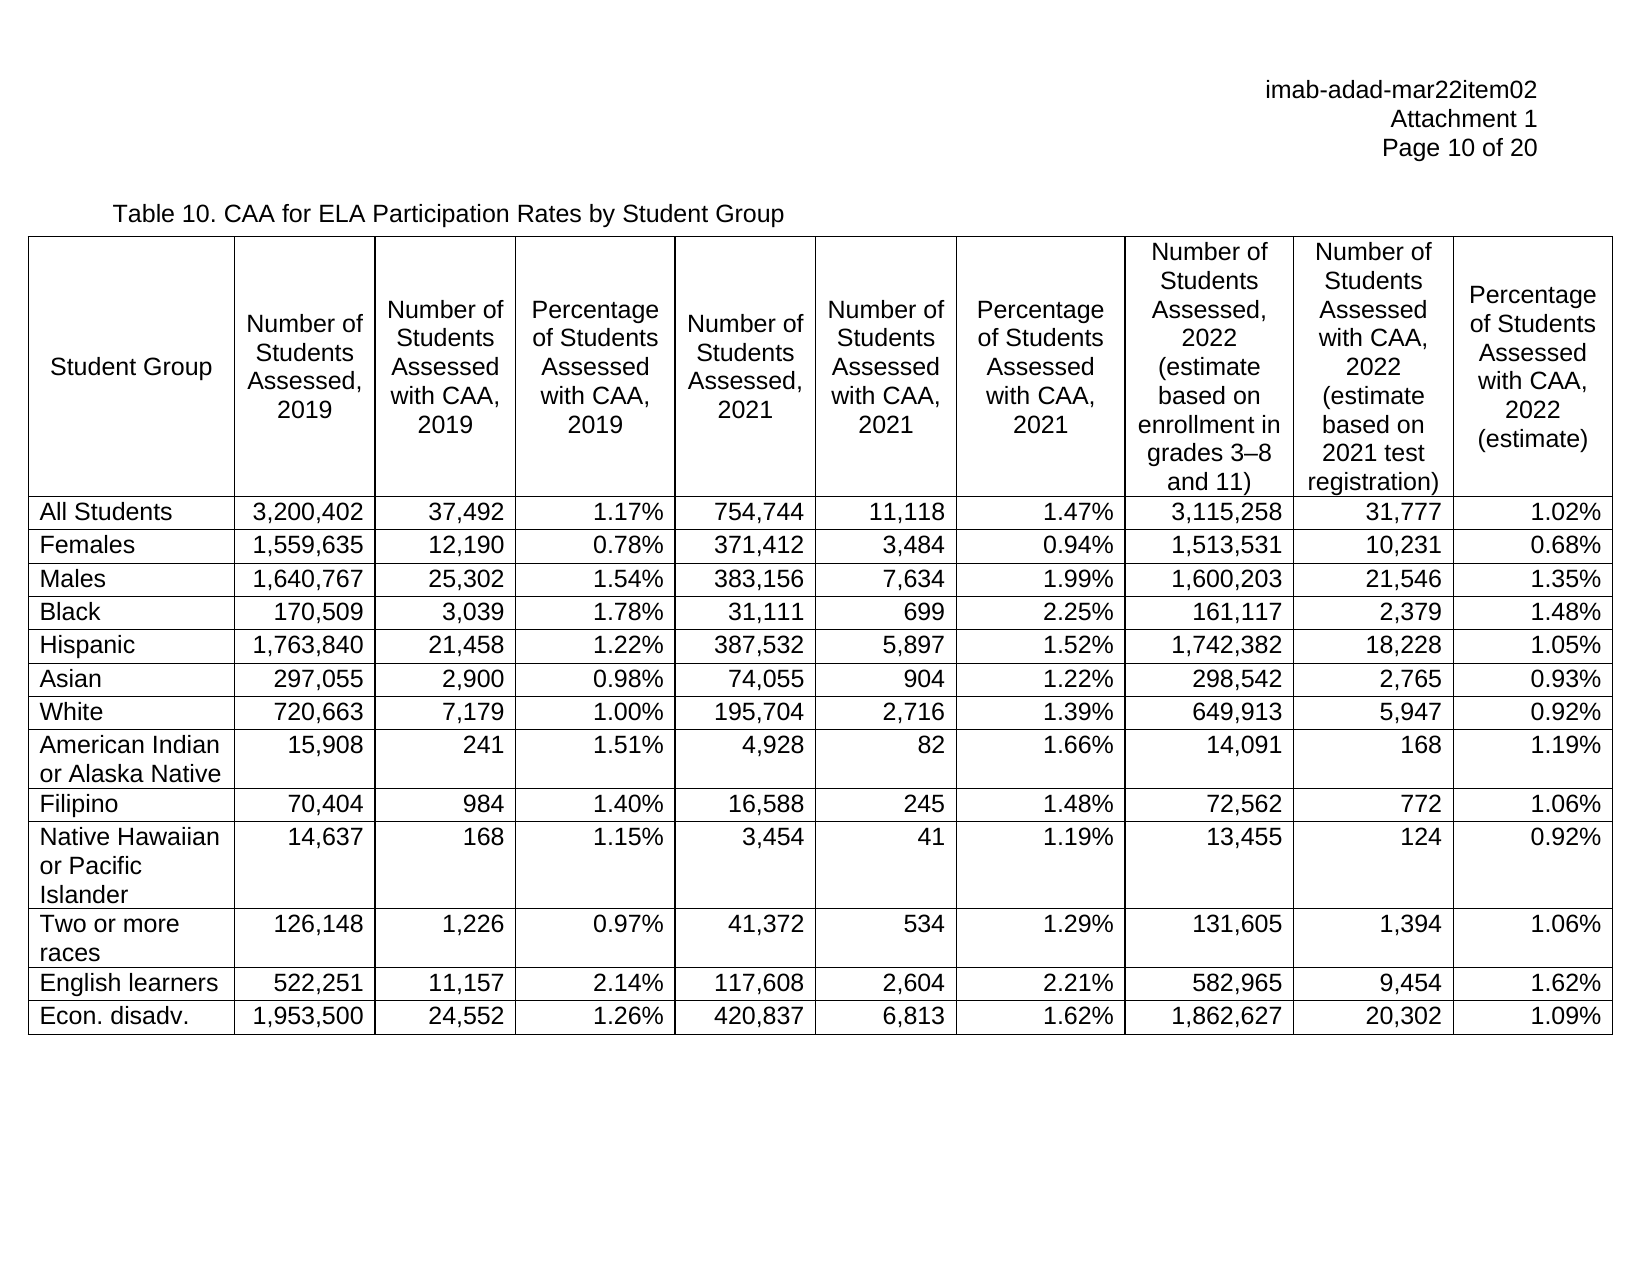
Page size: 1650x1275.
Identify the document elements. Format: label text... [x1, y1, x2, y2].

table_cell 1.48% [957, 789, 1124, 821]
table_cell 24,552 [376, 1001, 515, 1033]
table_cell 1.62% [957, 1001, 1124, 1033]
table_cell 10,231 [1294, 530, 1453, 562]
table_cell 7,179 [376, 697, 515, 729]
table_cell 1,742,382 [1126, 630, 1293, 662]
table_cell 2,765 [1294, 664, 1453, 696]
table_cell Two or more races [29, 909, 234, 967]
table_cell 74,055 [676, 664, 815, 696]
table_cell 0.78% [516, 530, 674, 562]
table_cell Econ. disadv. [29, 1001, 234, 1033]
table_cell 11,118 [816, 497, 956, 529]
table_cell 31,777 [1294, 497, 1453, 529]
text Table 10. CAA for ELA Participation Rates by Student Group [112, 199, 1387, 227]
table_cell 0.93% [1454, 664, 1612, 696]
table_cell 168 [376, 822, 515, 908]
table_cell English learners [29, 968, 234, 1000]
table_cell 13,455 [1126, 822, 1293, 908]
table_cell 1.17% [516, 497, 674, 529]
table_cell 1.99% [957, 564, 1124, 596]
table_cell Asian [29, 664, 234, 696]
table_cell 37,492 [376, 497, 515, 529]
table_cell 1.22% [516, 630, 674, 662]
table_cell 3,484 [816, 530, 956, 562]
table_cell 2.14% [516, 968, 674, 1000]
table_cell 0.94% [957, 530, 1124, 562]
table_cell 9,454 [1294, 968, 1453, 1000]
table_cell 1.78% [516, 597, 674, 629]
table_cell 16,588 [676, 789, 815, 821]
table_cell 41,372 [676, 909, 815, 967]
table_cell 1.66% [957, 730, 1124, 788]
table_cell 1.06% [1454, 909, 1612, 967]
table_header Percentage of Students Assessed with CAA, 2021 [957, 237, 1124, 496]
table_cell 1.26% [516, 1001, 674, 1033]
table_cell 1,600,203 [1126, 564, 1293, 596]
table_cell 0.97% [516, 909, 674, 967]
table_cell 0.98% [516, 664, 674, 696]
table_cell 1,559,635 [235, 530, 374, 562]
table_cell 3,115,258 [1126, 497, 1293, 529]
table_cell 383,156 [676, 564, 815, 596]
table_header Number of Students Assessed, 2022 (estimate based on enrollment in grades 3–8 and 11) [1126, 237, 1293, 496]
table_cell 0.68% [1454, 530, 1612, 562]
table_cell 7,634 [816, 564, 956, 596]
table_cell 1.51% [516, 730, 674, 788]
table_header Number of Students Assessed, 2021 [676, 237, 815, 496]
table_cell 1.35% [1454, 564, 1612, 596]
table_cell 1.29% [957, 909, 1124, 967]
table_header Student Group [29, 237, 234, 496]
table_cell 2,716 [816, 697, 956, 729]
table_cell Hispanic [29, 630, 234, 662]
table_cell White [29, 697, 234, 729]
table_cell 2.21% [957, 968, 1124, 1000]
table_header Percentage of Students Assessed with CAA, 2019 [516, 237, 674, 496]
table_cell 1.54% [516, 564, 674, 596]
table_cell 3,200,402 [235, 497, 374, 529]
table_cell 21,546 [1294, 564, 1453, 596]
table_cell 582,965 [1126, 968, 1293, 1000]
table_cell 195,704 [676, 697, 815, 729]
table_cell 18,228 [1294, 630, 1453, 662]
table_cell 117,608 [676, 968, 815, 1000]
table_cell 522,251 [235, 968, 374, 1000]
table_cell 20,302 [1294, 1001, 1453, 1033]
table_cell 371,412 [676, 530, 815, 562]
table_cell 170,509 [235, 597, 374, 629]
table_cell Males [29, 564, 234, 596]
table_cell 1.05% [1454, 630, 1612, 662]
table_cell 1.40% [516, 789, 674, 821]
table_cell 1.02% [1454, 497, 1612, 529]
table_cell All Students [29, 497, 234, 529]
table_cell Filipino [29, 789, 234, 821]
table_cell 12,190 [376, 530, 515, 562]
table_cell 387,532 [676, 630, 815, 662]
table_cell 772 [1294, 789, 1453, 821]
table_cell 245 [816, 789, 956, 821]
table_cell 1.19% [1454, 730, 1612, 788]
table_cell 2,604 [816, 968, 956, 1000]
table_cell 1,226 [376, 909, 515, 967]
table_cell 754,744 [676, 497, 815, 529]
table_cell 241 [376, 730, 515, 788]
table_cell 1,862,627 [1126, 1001, 1293, 1033]
table_cell 2,379 [1294, 597, 1453, 629]
table_cell 14,091 [1126, 730, 1293, 788]
table_cell 720,663 [235, 697, 374, 729]
table_cell 2,900 [376, 664, 515, 696]
table_cell 1.47% [957, 497, 1124, 529]
table_cell 1.48% [1454, 597, 1612, 629]
table_header Number of Students Assessed with CAA, 2019 [376, 237, 515, 496]
table_cell 31,111 [676, 597, 815, 629]
table_cell 5,897 [816, 630, 956, 662]
table_cell 649,913 [1126, 697, 1293, 729]
table_cell 297,055 [235, 664, 374, 696]
table_cell 1,763,840 [235, 630, 374, 662]
table_cell Native Hawaiian or Pacific Islander [29, 822, 234, 908]
table_cell 298,542 [1126, 664, 1293, 696]
table_cell 25,302 [376, 564, 515, 596]
table_cell 1.09% [1454, 1001, 1612, 1033]
table_cell 699 [816, 597, 956, 629]
table_cell 3,454 [676, 822, 815, 908]
table_cell 1,513,531 [1126, 530, 1293, 562]
table_cell 0.92% [1454, 697, 1612, 729]
table_cell 0.92% [1454, 822, 1612, 908]
table_cell 3,039 [376, 597, 515, 629]
table_header Number of Students Assessed, 2019 [235, 237, 374, 496]
table_cell 82 [816, 730, 956, 788]
table_cell 1,953,500 [235, 1001, 374, 1033]
table_cell Females [29, 530, 234, 562]
table_header Percentage of Students Assessed with CAA, 2022 (estimate) [1454, 237, 1612, 496]
table_cell 161,117 [1126, 597, 1293, 629]
table_cell 168 [1294, 730, 1453, 788]
table_cell 420,837 [676, 1001, 815, 1033]
table_cell Black [29, 597, 234, 629]
table_cell 984 [376, 789, 515, 821]
table_cell 11,157 [376, 968, 515, 1000]
table_header Number of Students Assessed with CAA, 2021 [816, 237, 956, 496]
table_cell 534 [816, 909, 956, 967]
table_cell 131,605 [1126, 909, 1293, 967]
table_cell 1.39% [957, 697, 1124, 729]
table_cell 2.25% [957, 597, 1124, 629]
table_cell 1.62% [1454, 968, 1612, 1000]
table_cell 15,908 [235, 730, 374, 788]
table_cell 21,458 [376, 630, 515, 662]
table_cell 1.22% [957, 664, 1124, 696]
table_cell 72,562 [1126, 789, 1293, 821]
table_cell 904 [816, 664, 956, 696]
table_cell 124 [1294, 822, 1453, 908]
table_cell 1.19% [957, 822, 1124, 908]
table_cell 1.06% [1454, 789, 1612, 821]
table_cell 14,637 [235, 822, 374, 908]
table_cell American Indian or Alaska Native [29, 730, 234, 788]
table_cell 70,404 [235, 789, 374, 821]
table_cell 1,640,767 [235, 564, 374, 596]
table_cell 4,928 [676, 730, 815, 788]
table_cell 41 [816, 822, 956, 908]
table_cell 1.15% [516, 822, 674, 908]
table_cell 1.00% [516, 697, 674, 729]
table_header Number of Students Assessed with CAA, 2022 (estimate based on 2021 test registration) [1294, 237, 1453, 496]
table_cell 126,148 [235, 909, 374, 967]
table_cell 1,394 [1294, 909, 1453, 967]
table_cell 5,947 [1294, 697, 1453, 729]
table_cell 1.52% [957, 630, 1124, 662]
table_cell 6,813 [816, 1001, 956, 1033]
